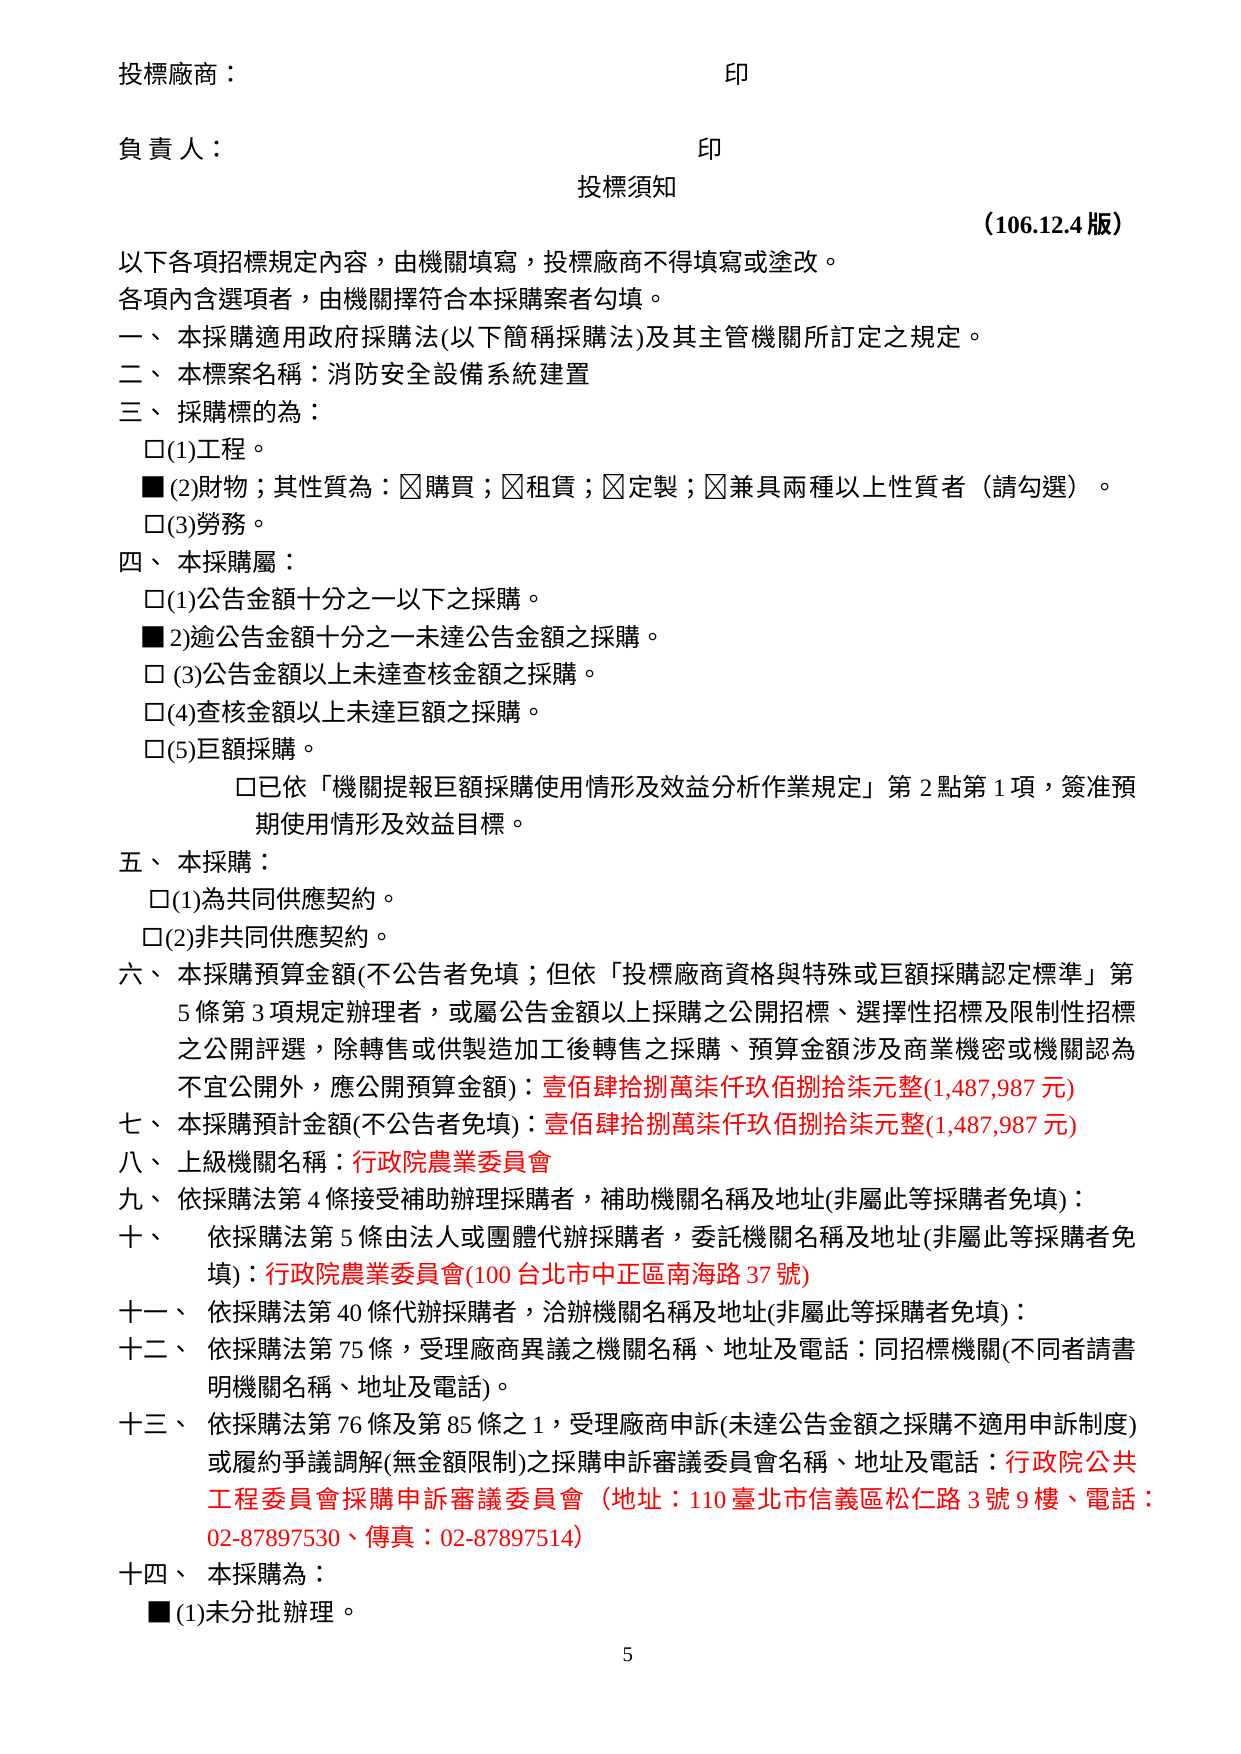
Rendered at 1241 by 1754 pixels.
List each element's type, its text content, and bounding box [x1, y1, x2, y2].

text 投標須知 [118, 166, 1137, 204]
text (3)公告金額以上未達查核金額之採購。 [118, 654, 1137, 691]
list 依採購法第40條代辦採購者，洽辦機關名稱及地址(非屬此等採購者免填)： [118, 1291, 1137, 1329]
text 各項內含選項者，由機關擇符合本採購案者勾填。 [118, 279, 1137, 316]
list 本採購為： [118, 1554, 1137, 1591]
text （106.12.4版） [118, 204, 1137, 241]
list 上級機關名稱：行政院農業委員會 [118, 1141, 1137, 1179]
text 2)逾公告金額十分之一未達公告金額之採購。 [118, 616, 1137, 654]
list 本採購適用政府採購法(以下簡稱採購法)及其主管機關所訂定之規定。 [118, 316, 1137, 354]
list 本標案名稱：消防安全設備系統建置 [118, 354, 1137, 391]
list 依採購法第5條由法人或團體代辦採購者，委託機關名稱及地址(非屬此等採購者免填)：行政院農業委員會(100台北市中正區南海路37號) [118, 1216, 1137, 1291]
text (1)工程。 [118, 429, 1137, 466]
text (5)巨額採購。 [118, 729, 1137, 766]
text (3)勞務。 [118, 504, 1137, 541]
list 本採購預算金額(不公告者免填；但依「投標廠商資格與特殊或巨額採購認定標準」第5條第3項規定辦理者，或屬公告金額以上採購之公開招標、選擇性招標及限制性招標之公開評選，除轉售或供製造加工後轉售之採購、預算金額涉及商業機密或機關認為不宜公開外，應公開預算金額)：壹佰肆拾捌萬柒仟玖佰捌拾柒元整(1,487,987元) [118, 954, 1137, 1104]
list 依採購法第76條及第85條之1，受理廠商申訴(未達公告金額之採購不適用申訴制度) 或履約爭議調解(無金額限制)之採購申訴審議委員會名稱、地址及電話：行政院公共工程委員會採購申訴審議委員會（地址：110臺北市信義區松仁路3號9樓、電話：02-87897530、傳真：02-87897514） [118, 1404, 1137, 1554]
text (1)為共同供應契約。 [129, 879, 1137, 916]
list 本採購： [118, 841, 1137, 879]
text (4)查核金額以上未達巨額之採購。 [118, 691, 1137, 729]
text 負 責 人： 印 [118, 129, 1137, 166]
list 採購標的為： [118, 391, 1137, 429]
text (1)公告金額十分之一以下之採購。 [118, 579, 1137, 616]
text 投標廠商： 印 [118, 54, 1137, 91]
text (2)財物；其性質為：購買；租賃；定製；兼具兩種以上性質者（請勾選）。 [118, 466, 1137, 504]
list 本採購屬： [118, 541, 1137, 579]
text (1)未分批辦理。 [118, 1591, 1137, 1629]
list 依採購法第75條，受理廠商異議之機關名稱、地址及電話：同招標機關(不同者請書明機關名稱、地址及電話)。 [118, 1329, 1137, 1404]
text 已依「機關提報巨額採購使用情形及效益分析作業規定」第2點第1項，簽准預期使用情形及效益目標。 [234, 766, 1137, 841]
list 本採購預計金額(不公告者免填)：壹佰肆拾捌萬柒仟玖佰捌拾柒元整(1,487,987元) [118, 1104, 1137, 1141]
list 依採購法第4條接受補助辦理採購者，補助機關名稱及地址(非屬此等採購者免填)： [118, 1179, 1137, 1216]
text (2)非共同供應契約。 [118, 916, 1137, 954]
text 以下各項招標規定內容，由機關填寫，投標廠商不得填寫或塗改。 [118, 241, 1137, 279]
